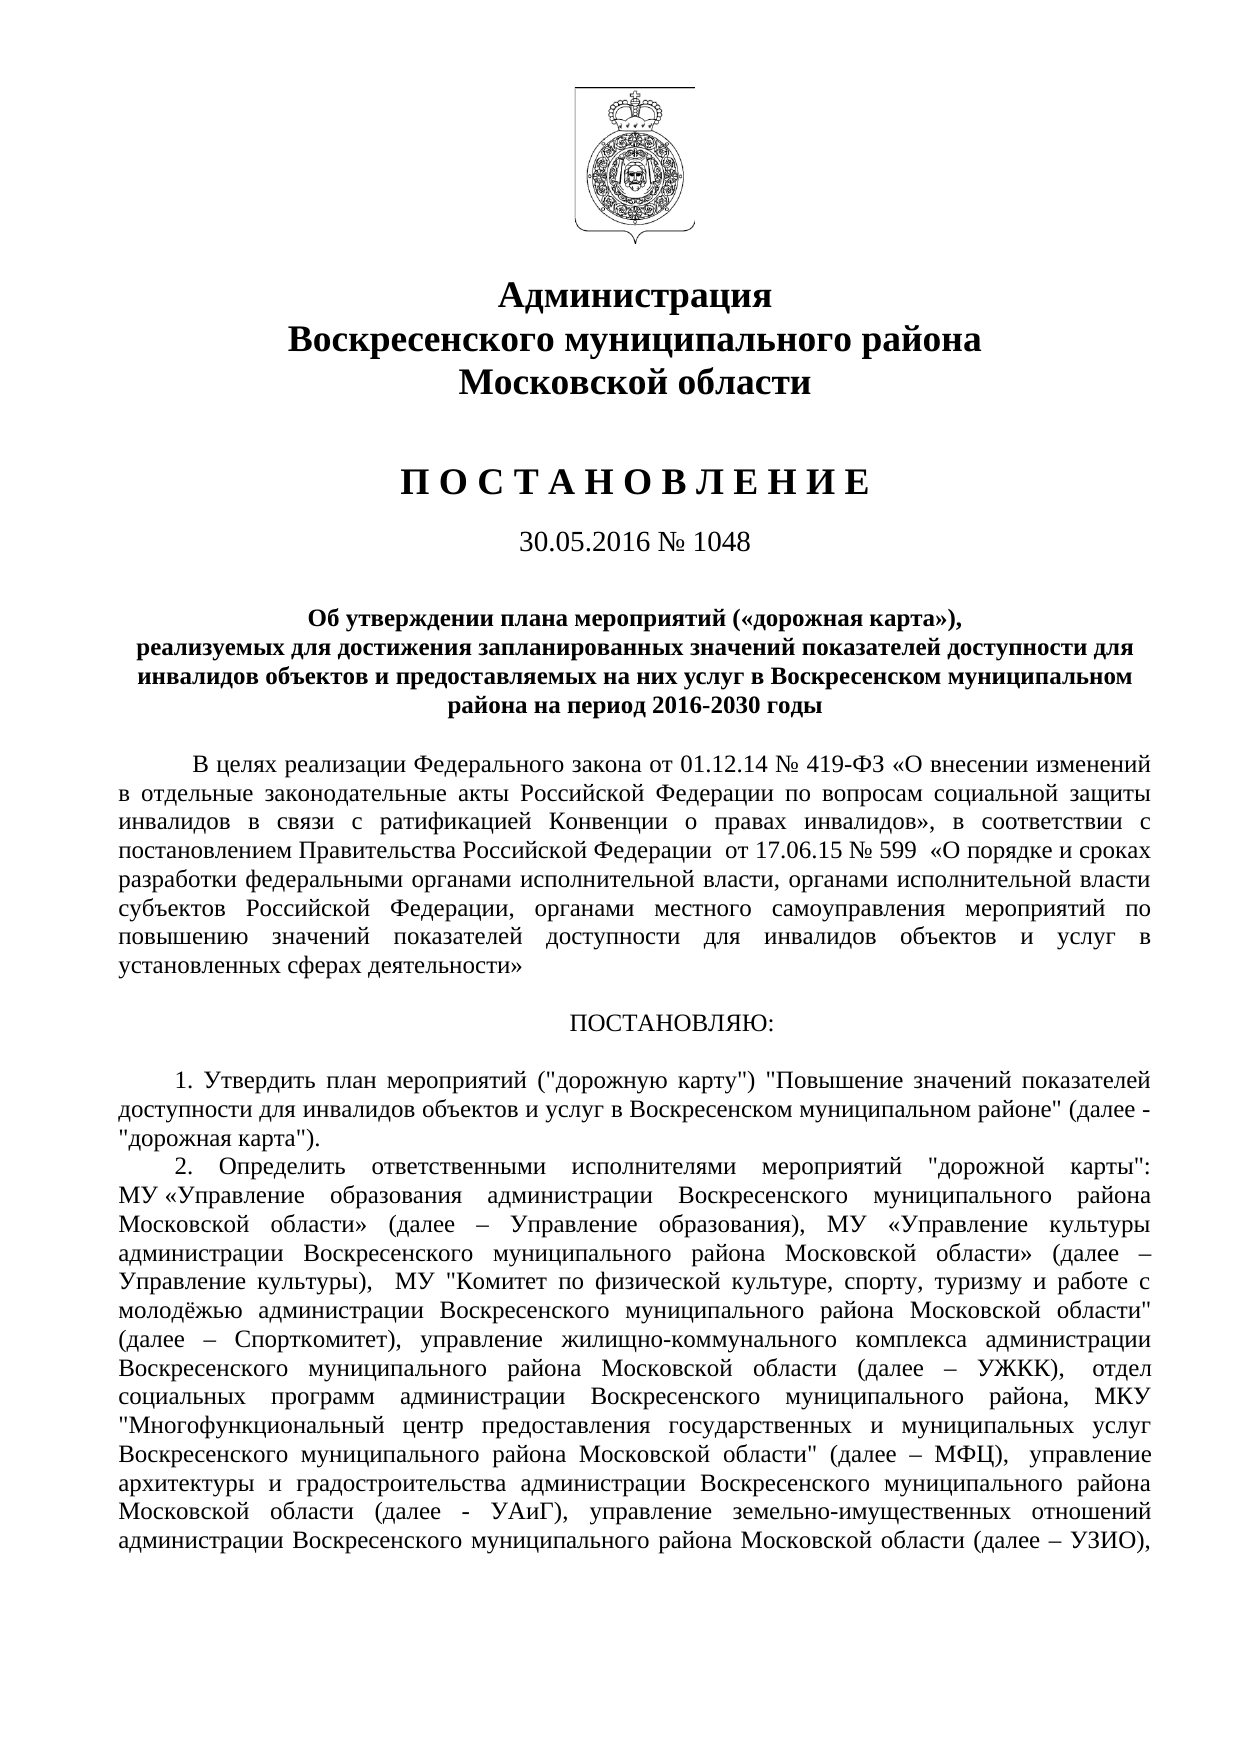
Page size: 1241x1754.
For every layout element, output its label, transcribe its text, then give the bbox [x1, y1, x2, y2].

subtitle Московской области [118, 359, 1152, 402]
text 1. Утвердить план мероприятий ("дорожную карту") "Повышение значений показателей доступности для инвалидов объектов и услуг в Воскресенском муниципальном районе" (далее - "дорожная карта"). [118, 1065, 1152, 1151]
title Администрация [118, 273, 1152, 316]
title Воскресенского муниципального района [118, 316, 1152, 359]
picture [574, 87, 695, 244]
text Об утверждении плана мероприятий («дорожная карта»), [118, 603, 1152, 632]
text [118, 1151, 1152, 1554]
title 30.05.2016 № 1048 [118, 524, 1152, 558]
title П О С Т А Н О В Л Е Н И Е [118, 460, 1152, 503]
list ПОСТАНОВЛЯЮ: [118, 1008, 1152, 1036]
text реализуемых для достижения запланированных значений показателей доступности для инвалидов объектов и предоставляемых на них услуг в Воскресенском муниципальном района на период 2016-2030 годы [118, 632, 1152, 718]
list В целях реализации Федерального закона от 01.12.14 № 419-ФЗ «О внесении изменений в отдельные законодательные акты Российской Федерации по вопросам социальной защиты инвалидов в связи с ратификацией Конвенции о правах инвалидов», в соответствии с постановлением Правительства Российской Федерации от 17.06.15 № 599 «О порядке и сроках разработки федеральными органами исполнительной власти, органами исполнительной власти субъектов Российской Федерации, органами местного самоуправления мероприятий по повышению значений показателей доступности для инвалидов объектов и услуг в установленных сферах деятельности» [118, 749, 1152, 979]
